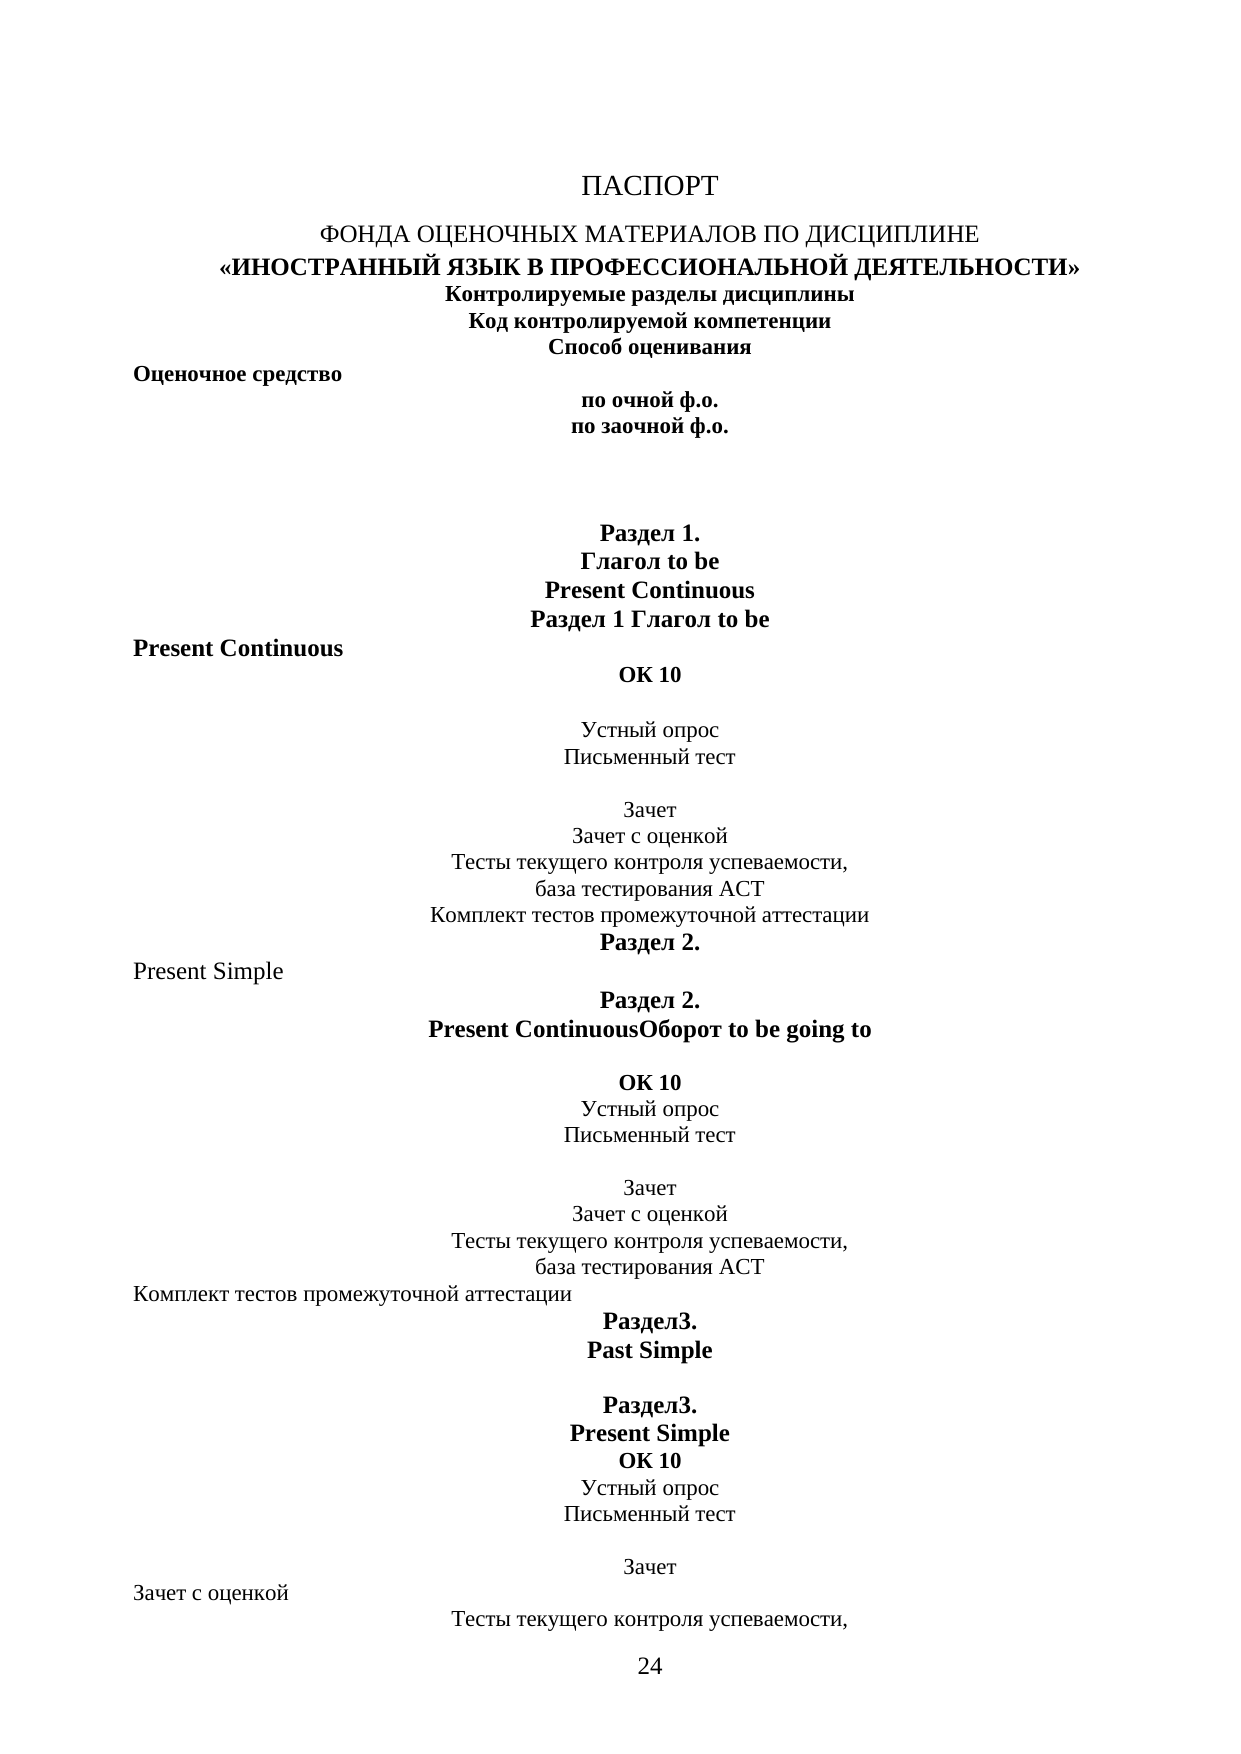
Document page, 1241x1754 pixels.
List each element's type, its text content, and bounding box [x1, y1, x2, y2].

text ПАСПОРТ [133, 168, 1167, 202]
text «ИНОСТРАННЫЙ ЯЗЫК В ПРОФЕССИОНАЛЬНОЙ ДЕЯТЕЛЬНОСТИ» [133, 252, 1167, 281]
text ФОНДА ОЦЕНОЧНЫХ МАТЕРИАЛОВ ПО ДИСЦИПЛИНЕ [133, 219, 1167, 247]
